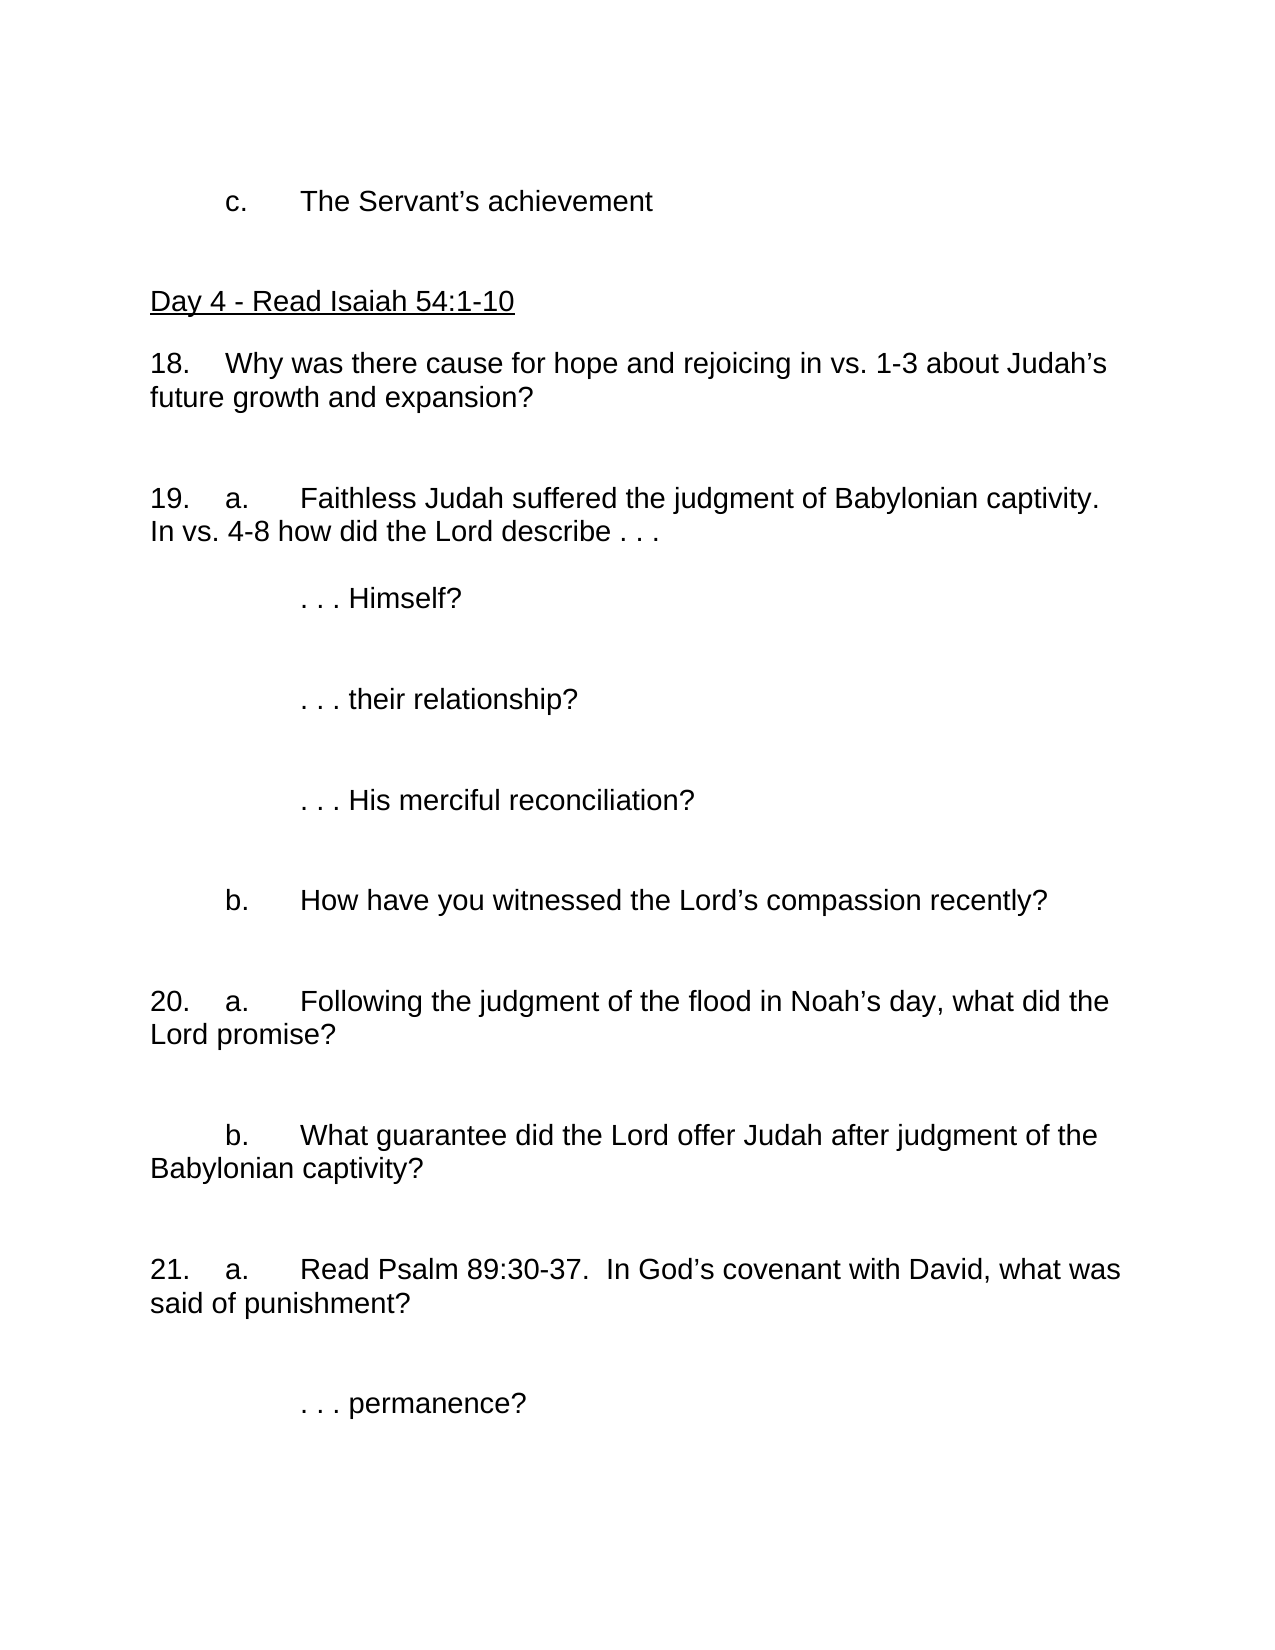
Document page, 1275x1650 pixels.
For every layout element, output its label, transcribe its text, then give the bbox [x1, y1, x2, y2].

text b. What guarantee did the Lord offer Judah after judgment of the Babylonian captivity? [150, 1118, 1125, 1185]
text 21. a. Read Psalm 89:30-37. In God’s covenant with David, what was said of punishment? [150, 1252, 1125, 1319]
text . . . permanence? [150, 1386, 1125, 1420]
text . . . their relationship? [150, 682, 1125, 715]
text Day 4 - Read Isaiah 54:1-10 [150, 284, 1125, 318]
text 20. a. Following the judgment of the flood in Noah’s day, what did the Lord promise? [150, 984, 1125, 1051]
text . . . Himself? [150, 581, 1125, 615]
text 19. a. Faithless Judah suffered the judgment of Babylonian captivity. In vs. 4-8 how did the Lord describe . . . [150, 481, 1125, 548]
text c. The Servant’s achievement [150, 183, 1125, 217]
text 18. Why was there cause for hope and rejoicing in vs. 1-3 about Judah’s future growth and expansion? [150, 346, 1125, 413]
text b. How have you witnessed the Lord’s compassion recently? [150, 883, 1125, 917]
text . . . His merciful reconciliation? [150, 782, 1125, 816]
